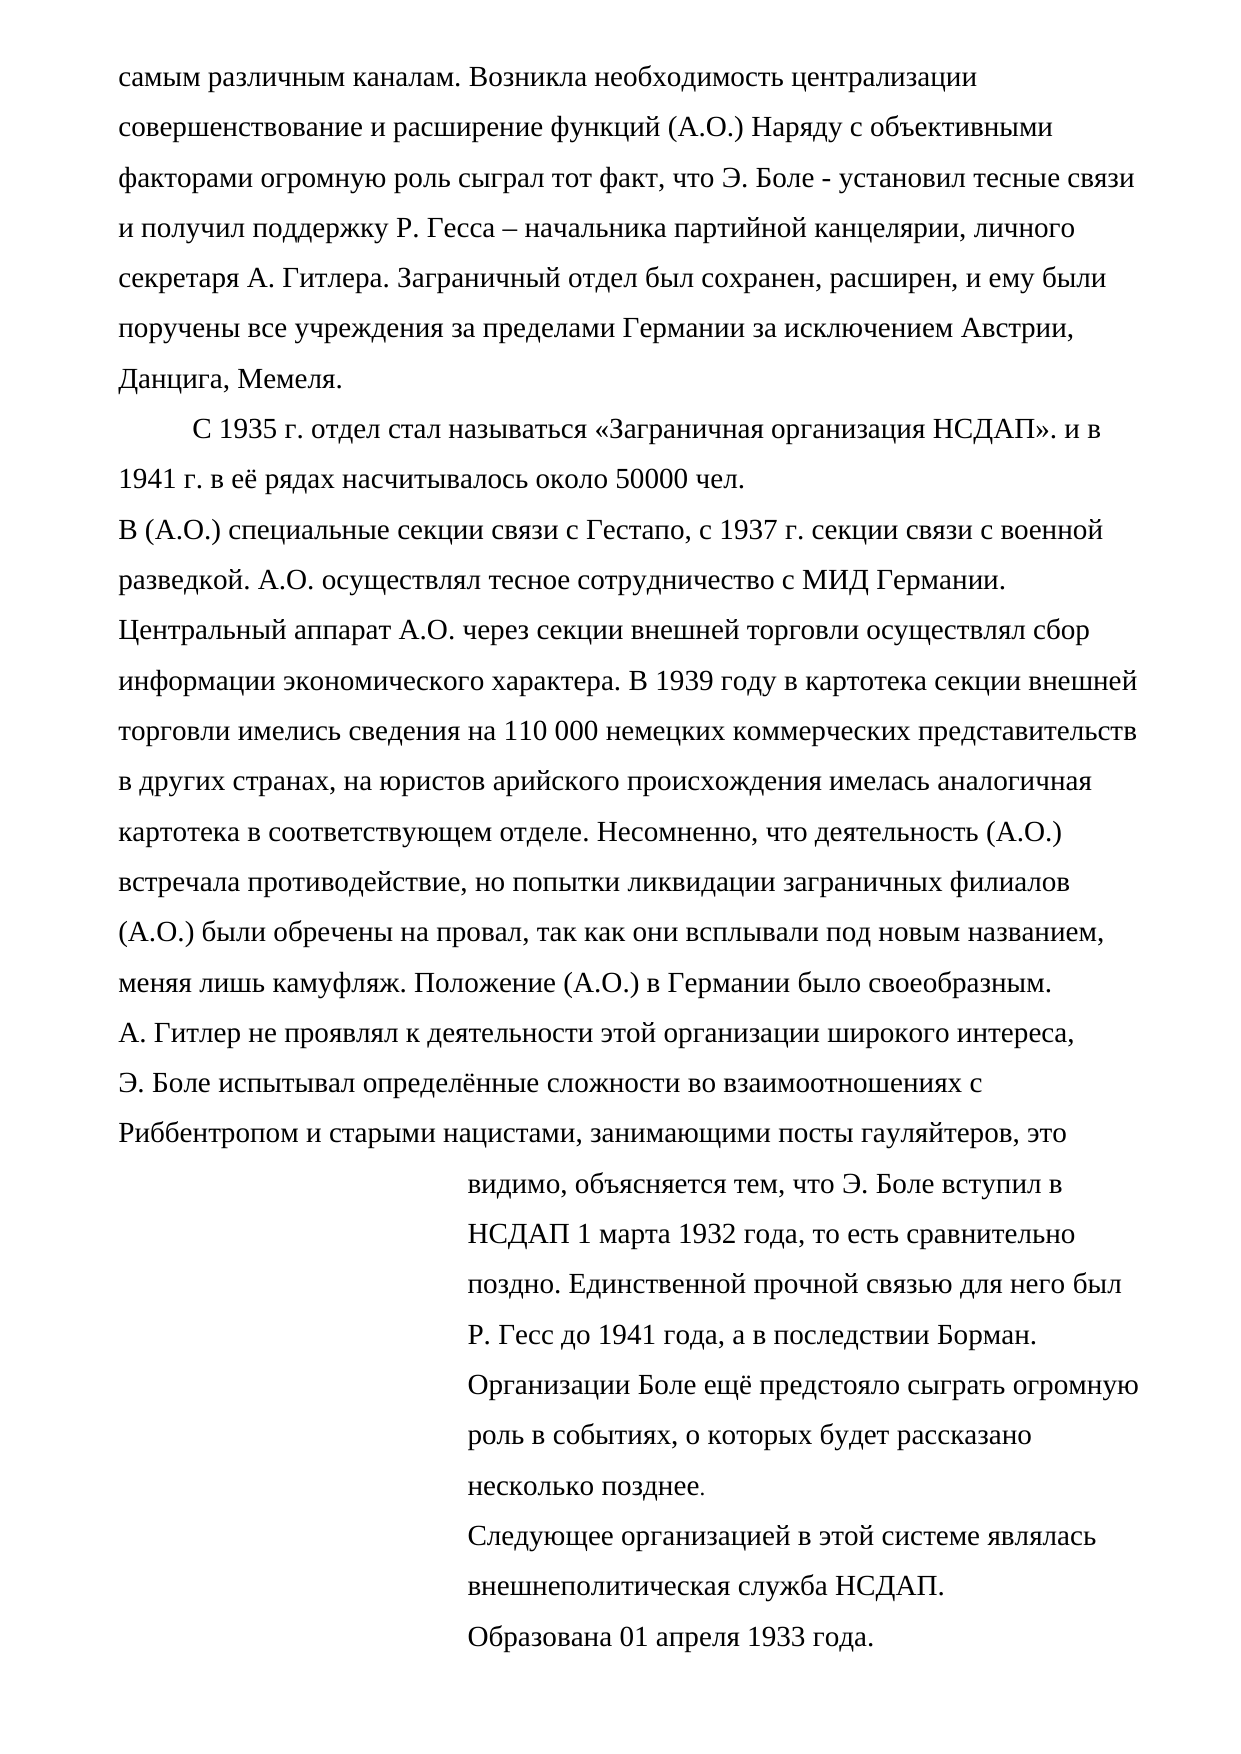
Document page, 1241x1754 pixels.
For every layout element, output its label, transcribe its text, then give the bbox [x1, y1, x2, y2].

text В (А.О.) специальные секции связи с Гестапо, с 1937 г. секции связи с военной разведкой. А.О. осуществлял тесное сотрудничество с МИД Германии. Центральный аппарат А.О. через секции внешней торговли осуществлял сбор информации экономического характера. В 1939 году в картотека секции внешней торговли имелись сведения на 110 000 немецких коммерческих представительств в других странах, на юристов арийского происхождения имелась аналогичная картотека в соответствующем отделе. Несомненно, что деятельность (А.О.) встречала противодействие, но попытки ликвидации заграничных филиалов (А.О.) были обречены на провал, так как они всплывали под новым названием, меняя лишь камуфляж. Положение (А.О.) в Германии было своеобразным. А. Гитлер не проявлял к деятельности этой организации широкого интереса, Э. Боле испытывал определённые сложности во взаимоотношениях с Риббентропом и старыми нацистами, занимающими посты гауляйтеров, это видимо, объясняется тем, что Э. Боле вступил в НСДАП 1 марта 1932 года, то есть сравнительно поздно. Единственной прочной связью для него был Р. Гесс до 1941 года, а в последствии Борман. Организации Боле ещё предстояло сыграть огромную роль в событиях, о которых будет рассказано несколько позднее. [118, 512, 1152, 1501]
text Следующее организацией в этой системе являлась внешнеполитическая служба НСДАП. [118, 1518, 1152, 1602]
text С 1935 г. отдел стал называться «Заграничная организация НСДАП». и в 1941 г. в её рядах насчитывалось около 50000 чел. [118, 411, 1152, 495]
text Образована 01 апреля 1933 года. [118, 1619, 1152, 1652]
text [118, 59, 1152, 394]
